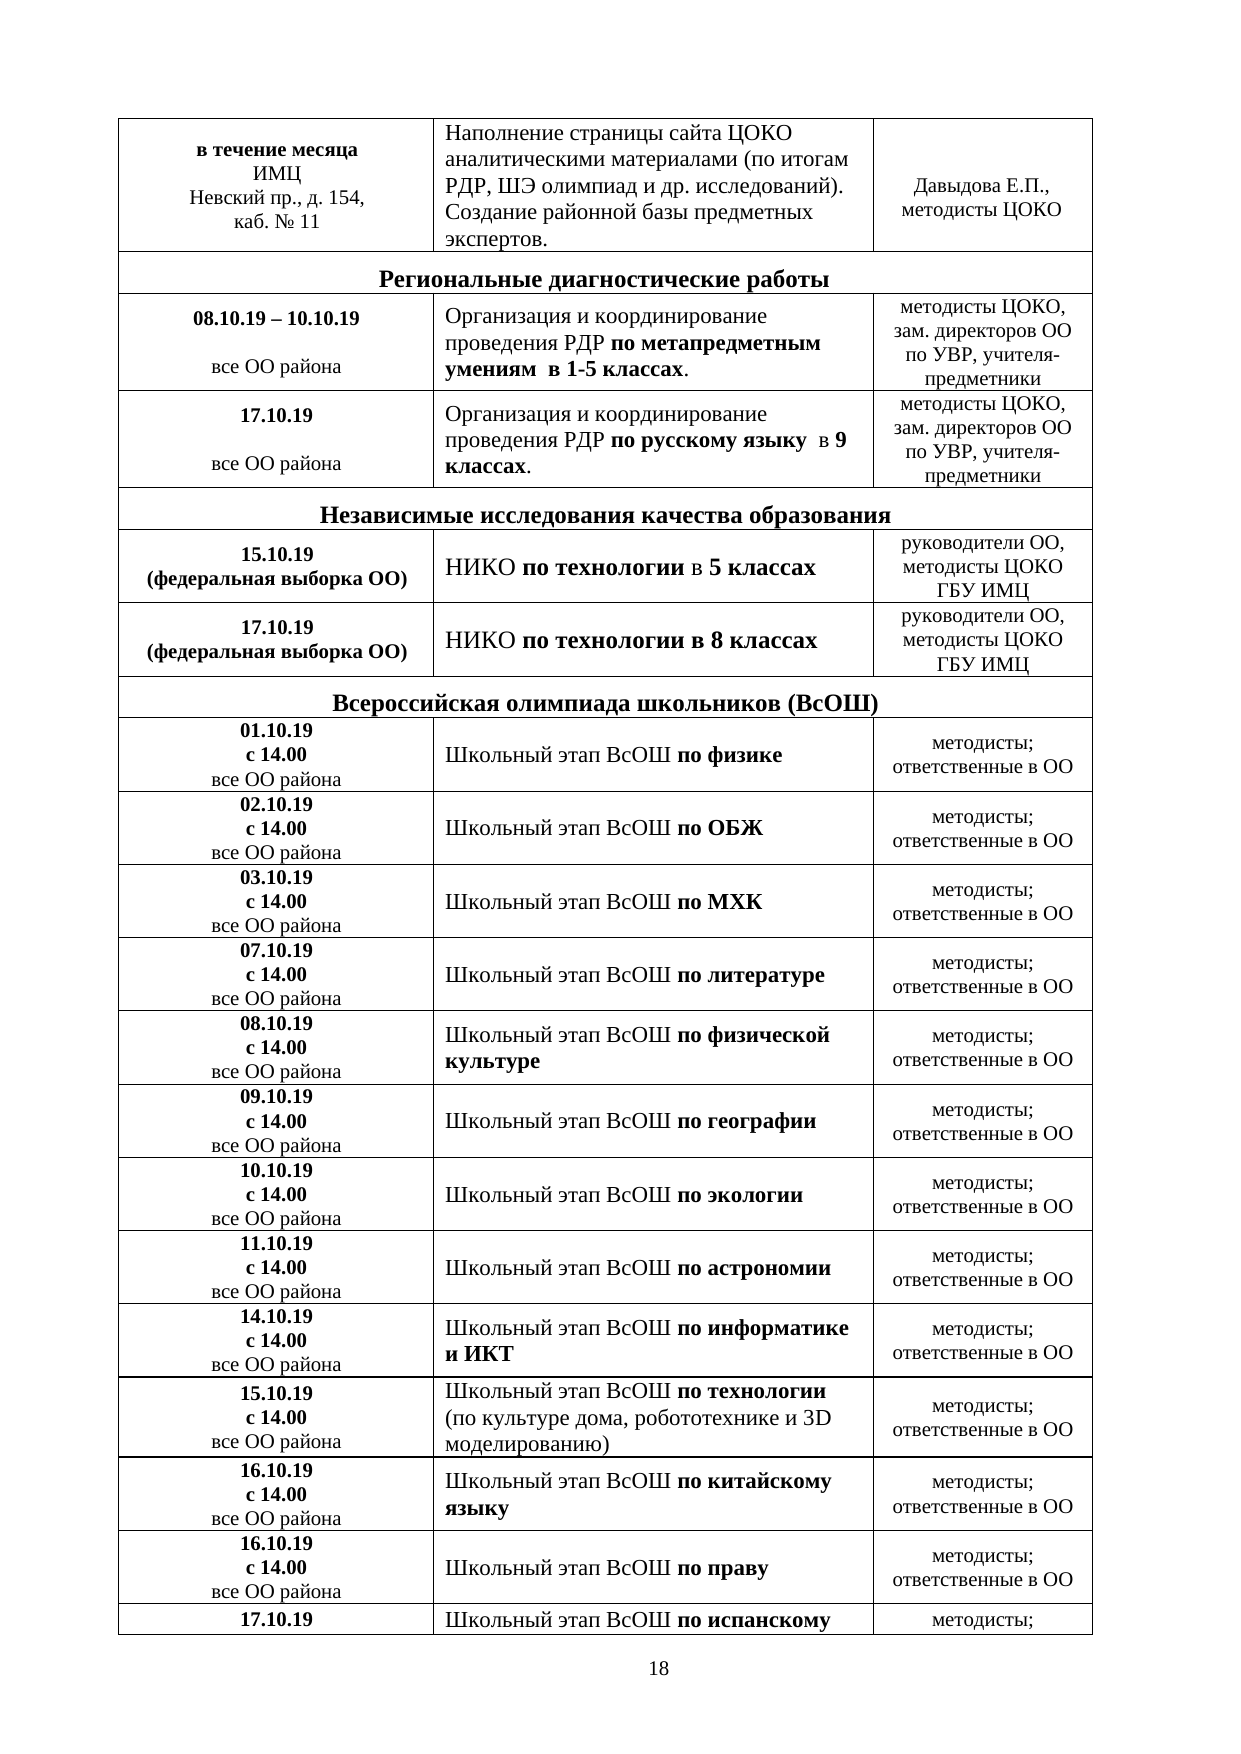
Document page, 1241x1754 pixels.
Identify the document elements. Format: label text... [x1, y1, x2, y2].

table_cell Наполнение страницы сайта ЦОКО аналитическими материалами (по итогам РДР, ШЭ олимпиад и др. исследований). Создание районной базы предметных экспертов. [434, 119, 873, 251]
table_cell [119, 1604, 433, 1634]
table_cell 16.10.19 с 14.00 все ОО района [119, 1458, 433, 1530]
table_cell НИКО по технологии в 8 классах [434, 603, 873, 676]
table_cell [434, 1604, 873, 1634]
table_cell Школьный этап ВсОШ по информатике и ИКТ [434, 1304, 873, 1376]
table_cell методисты; ответственные в ОО [874, 1231, 1092, 1303]
table_cell методисты; ответственные в ОО [874, 1085, 1092, 1157]
table_cell НИКО по технологии в 5 классах [434, 530, 873, 602]
table_cell Школьный этап ВсОШ по физике [434, 718, 873, 791]
table_cell Школьный этап ВсОШ по астрономии [434, 1231, 873, 1303]
table_cell Организация и координирование проведения РДР по метапредметным умениям в 1-5 классах. [434, 294, 873, 390]
table_cell методисты ЦОКО, зам. директоров ОО по УВР, учителя-предметники [874, 391, 1092, 487]
table_cell Школьный этап ВсОШ по литературе [434, 938, 873, 1010]
table_cell методисты; ответственные в ОО [874, 1158, 1092, 1230]
table_cell методисты ЦОКО, зам. директоров ОО по УВР, учителя-предметники [874, 294, 1092, 390]
table_cell Независимые исследования качества образования [119, 488, 1092, 529]
table_cell методисты; ответственные в ОО [874, 792, 1092, 864]
table_cell 03.10.19 с 14.00 все ОО района [119, 865, 433, 937]
table_cell Организация и координирование проведения РДР по русскому языку в 9 классах. [434, 391, 873, 487]
table_cell 01.10.19 с 14.00 все ОО района [119, 718, 433, 791]
table_cell Школьный этап ВсОШ по физической культуре [434, 1011, 873, 1083]
table_cell 17.10.19 (федеральная выборка ОО) [119, 603, 433, 676]
table_cell руководители ОО, методисты ЦОКО ГБУ ИМЦ [874, 603, 1092, 676]
table_cell методисты; ответственные в ОО [874, 938, 1092, 1010]
table_cell 15.10.19 с 14.00 все ОО района [119, 1378, 433, 1456]
table_cell Школьный этап ВсОШ по китайскому языку [434, 1458, 873, 1530]
table_cell 15.10.19 (федеральная выборка ОО) [119, 530, 433, 602]
table_cell методисты; ответственные в ОО [874, 1011, 1092, 1083]
table_cell Школьный этап ВсОШ по праву [434, 1531, 873, 1603]
table_cell Школьный этап ВсОШ по ОБЖ [434, 792, 873, 864]
table_cell 17.10.19 все ОО района [119, 391, 433, 487]
table_cell Всероссийская олимпиада школьников (ВсОШ) [119, 677, 1092, 717]
table_cell 11.10.19 с 14.00 все ОО района [119, 1231, 433, 1303]
table_cell методисты; ответственные в ОО [874, 1531, 1092, 1603]
table_cell руководители ОО, методисты ЦОКО ГБУ ИМЦ [874, 530, 1092, 602]
table_cell 14.10.19 с 14.00 все ОО района [119, 1304, 433, 1376]
table_cell Региональные диагностические работы [119, 252, 1092, 293]
table_cell 16.10.19 с 14.00 все ОО района [119, 1531, 433, 1603]
table_cell 08.10.19 – 10.10.19 все ОО района [119, 294, 433, 390]
table_cell методисты; ответственные в ОО [874, 1378, 1092, 1456]
table_cell Школьный этап ВсОШ по МХК [434, 865, 873, 937]
table_cell 09.10.19 с 14.00 все ОО района [119, 1085, 433, 1157]
table_cell методисты; ответственные в ОО [874, 718, 1092, 791]
table_cell Школьный этап ВсОШ по географии [434, 1085, 873, 1157]
table_cell методисты; ответственные в ОО [874, 1304, 1092, 1376]
table_cell методисты; ответственные в ОО [874, 865, 1092, 937]
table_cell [874, 1604, 1092, 1634]
table_cell 02.10.19 с 14.00 все ОО района [119, 792, 433, 864]
table_cell Школьный этап ВсОШ по технологии (по культуре дома, робототехнике и 3D моделированию) [434, 1378, 873, 1456]
table_cell методисты; ответственные в ОО [874, 1458, 1092, 1530]
table_cell 10.10.19 с 14.00 все ОО района [119, 1158, 433, 1230]
table_cell 07.10.19 с 14.00 все ОО района [119, 938, 433, 1010]
table_cell Давыдова Е.П., методисты ЦОКО [874, 119, 1092, 251]
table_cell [119, 119, 433, 251]
table_cell 08.10.19 с 14.00 все ОО района [119, 1011, 433, 1083]
table_cell Школьный этап ВсОШ по экологии [434, 1158, 873, 1230]
